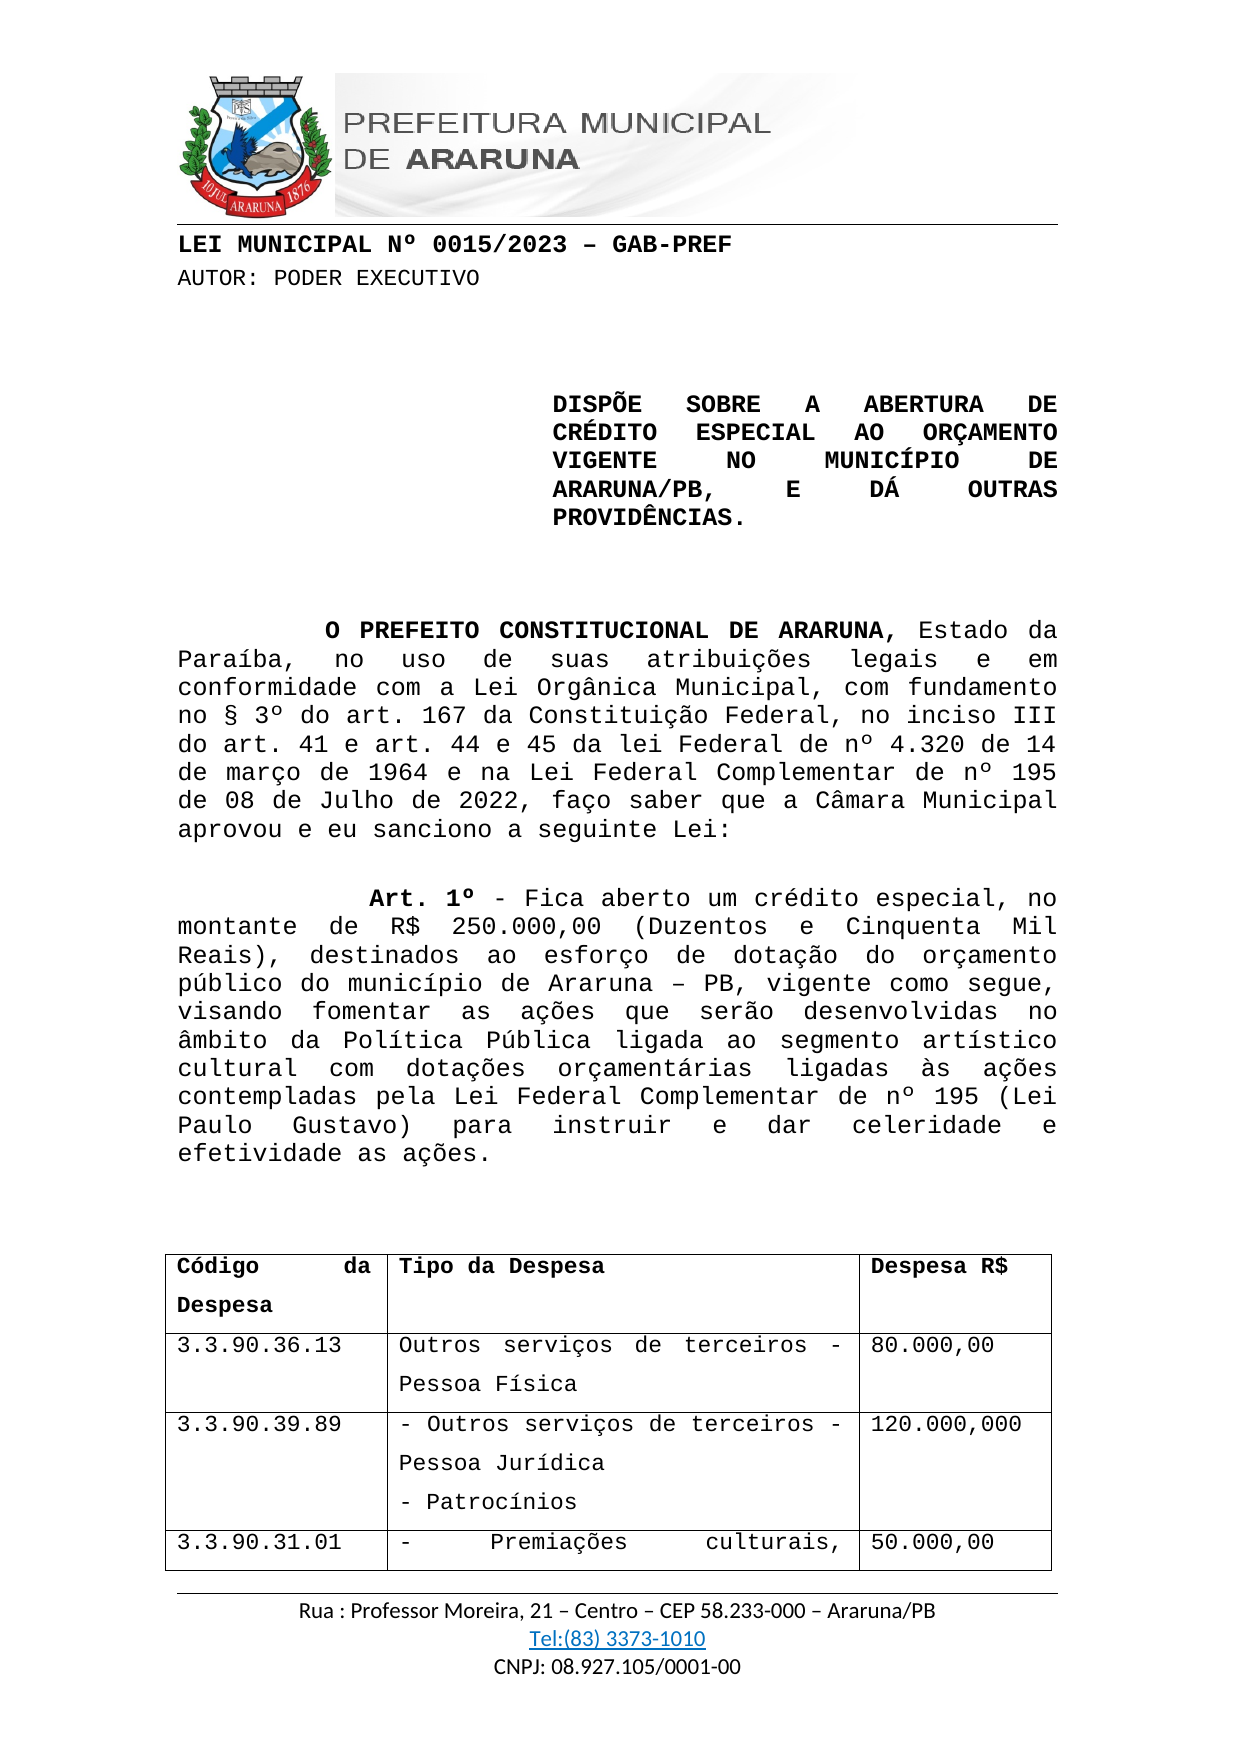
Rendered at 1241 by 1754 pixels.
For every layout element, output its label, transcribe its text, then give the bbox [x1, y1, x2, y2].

table_cell 3.3.90.31.01 [166, 1531, 387, 1570]
table_header Tipo da Despesa [388, 1255, 859, 1333]
table_cell - Premiações culturais, artísticas, científicas e desportivas - Premiação Cultural – Pecúnia [388, 1531, 859, 1570]
table_cell 3.3.90.39.89 [166, 1413, 387, 1529]
table_cell 80.000,00 [860, 1334, 1051, 1412]
title AUTOR: PODER EXECUTIVO [177, 266, 1063, 292]
title LEI MUNICIPAL Nº 0015/2023 – GAB-PREF [177, 231, 1063, 260]
table_cell 50.000,00 [860, 1531, 1051, 1570]
table_header DISPÕE SOBRE A ABERTURA DE CRÉDITO ESPECIAL AO ORÇAMENTO VIGENTE NO MUNICÍPIO DE ARARUNA/PB, E DÁ OUTRAS PROVIDÊNCIAS. [552, 391, 1063, 533]
picture [177, 73, 956, 222]
text Art. 1º - Fica aberto um crédito especial, no montante de R$ 250.000,00 (Duzentos e Cinquenta Mil Reais), destinados ao esforço de dotação do orçamento público do município de Araruna – PB, vigente como segue, visando fomentar as ações que serão desenvolvidas no âmbito da Política Pública ligada ao segmento artístico cultural com dotações orçamentárias ligadas às ações contempladas pela Lei Federal Complementar de nº 195 (Lei Paulo Gustavo) para instruir e dar celeridade e efetividade as ações. [177, 886, 1058, 1169]
table_cell 3.3.90.36.13 [166, 1334, 387, 1412]
text O PREFEITO CONSTITUCIONAL DE ARARUNA, Estado da Paraíba, no uso de suas atribuições legais e em conformidade com a Lei Orgânica Municipal, com fundamento no § 3º do art. 167 da Constituição Federal, no inciso III do art. 41 e art. 44 e 45 da lei Federal de nº 4.320 de 14 de março de 1964 e na Lei Federal Complementar de nº 195 de 08 de Julho de 2022, faço saber que a Câmara Municipal aprovou e eu sanciono a seguinte Lei: [177, 618, 1058, 845]
table_cell - Outros serviços de terceiros - Pessoa Jurídica - Patrocínios [388, 1413, 859, 1529]
table_cell 120.000,000 [860, 1413, 1051, 1529]
table_header Código da Despesa [166, 1255, 387, 1333]
table_cell Outros serviços de terceiros - Pessoa Física [388, 1334, 859, 1412]
table_header Despesa R$ [860, 1255, 1051, 1333]
